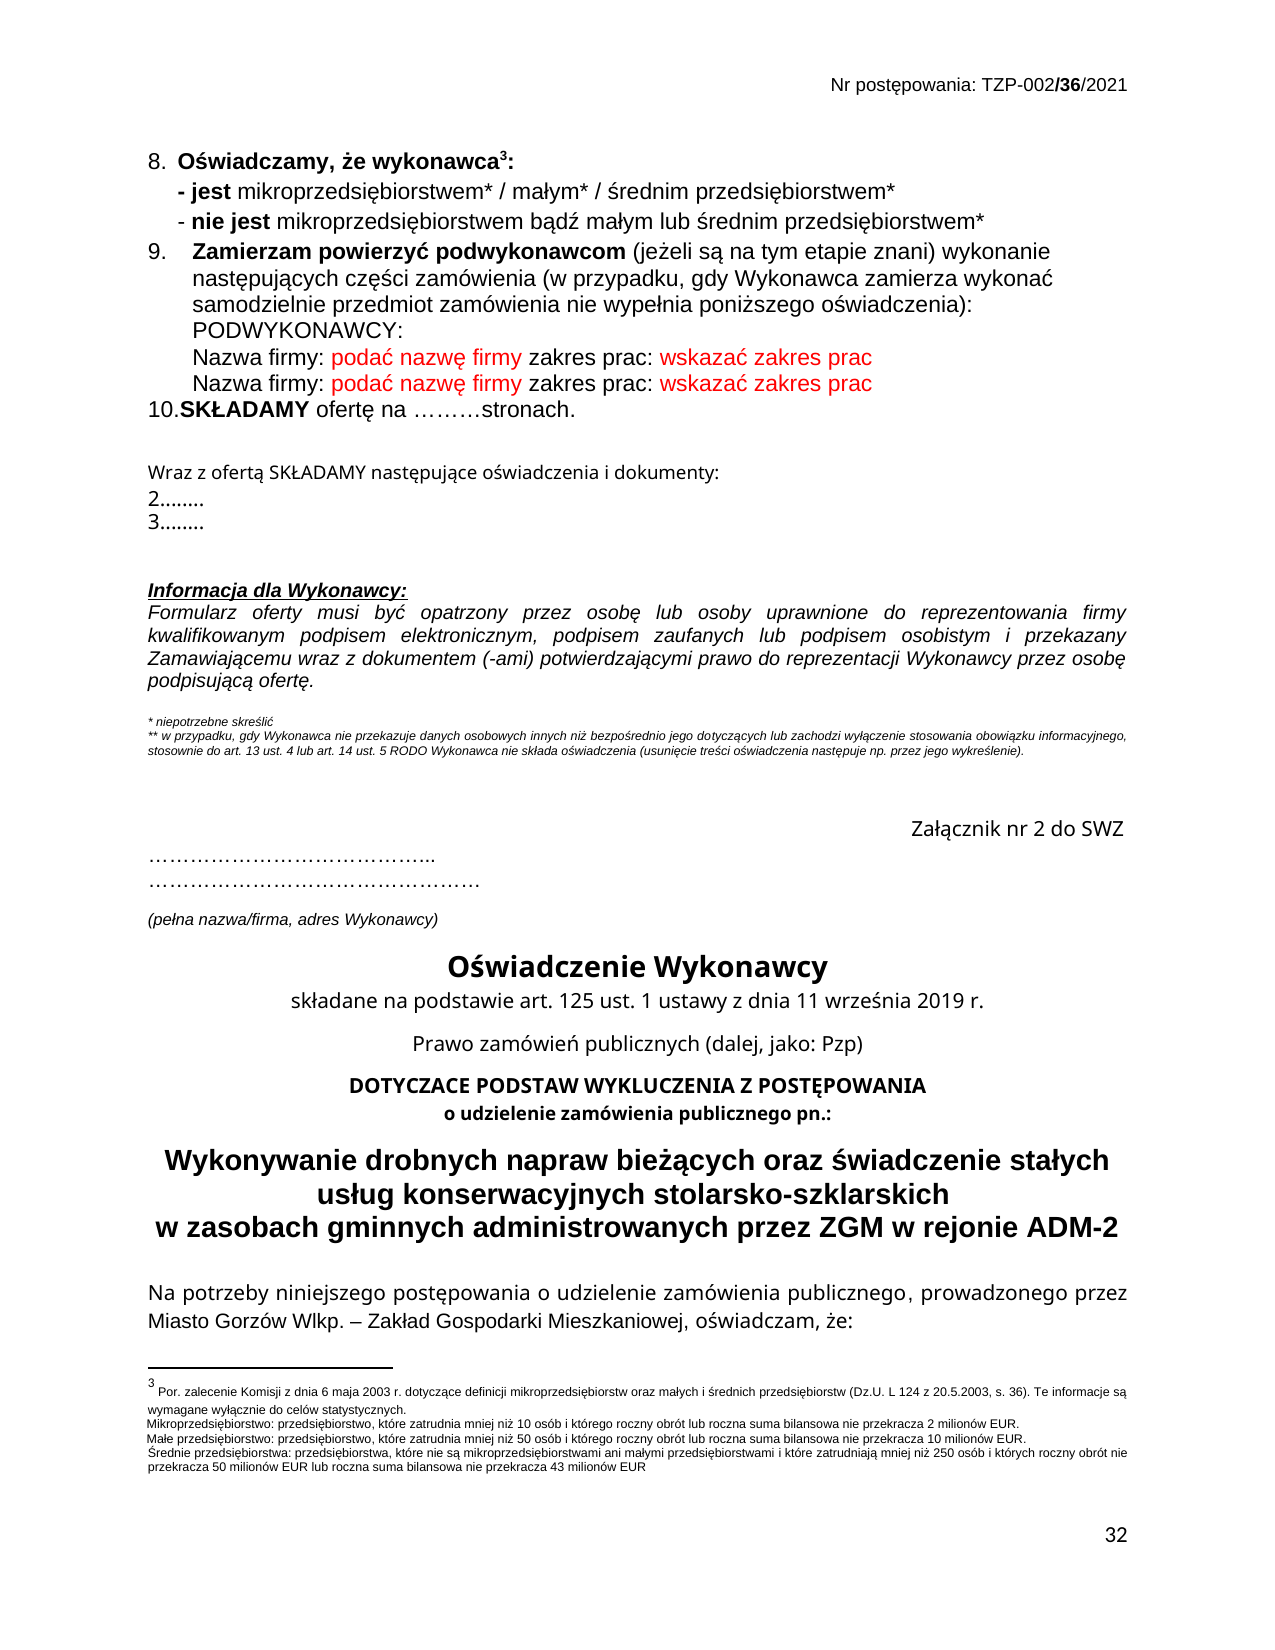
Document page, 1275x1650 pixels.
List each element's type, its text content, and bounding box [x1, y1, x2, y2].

text PODWYKONAWCY: [192, 317, 1127, 344]
text DOTYCZACE PODSTAW WYKLUCZENIA Z POSTĘPOWANIA [148, 1072, 1127, 1100]
text 3........ [148, 511, 1127, 534]
text składane na podstawie art. 125 ust. 1 ustawy z dnia 11 września 2019 r. Prawo zamówień publicznych (dalej, jako: Pzp) [148, 986, 1127, 1057]
text 2........ [148, 489, 1127, 511]
text ** w przypadku, gdy Wykonawca nie przekazuje danych osobowych innych niż bezpośrednio jego dotyczących lub zachodzi wyłączenie stosowania obowiązku informacyjnego, stosownie do art. 13 ust. 4 lub art. 14 ust. 5 RODO Wykonawca nie składa oświadczenia (usunięcie treści oświadczenia następuje np. przez jego wykreślenie). [148, 729, 1127, 758]
list Zamierzam powierzyć podwykonawcom (jeżeli są na tym etapie znani) wykonanie następujących części zamówienia (w przypadku, gdy Wykonawca zamierza wykonać samodzielnie przedmiot zamówienia nie wypełnia poniższego oświadczenia): [148, 238, 1127, 317]
text Na potrzeby niniejszego postępowania o udzielenie zamówienia publicznego, prowadzonego przez Miasto Gorzów Wlkp. – Zakład Gospodarki Mieszkaniowej, oświadczam, że: [148, 1278, 1127, 1335]
text - nie jest mikroprzedsiębiorstwem bądź małym lub średnim przedsiębiorstwem* [177, 208, 1127, 234]
text Załącznik nr 2 do SWZ [148, 814, 1124, 843]
text Informacja dla Wykonawcy: [148, 582, 1127, 601]
text Nazwa firmy: podać nazwę firmy zakres prac: wskazać zakres prac [192, 344, 1127, 370]
text (pełna nazwa/firma, adres Wykonawcy) [148, 910, 507, 929]
list SKŁADAMY ofertę na ………stronach. [148, 396, 1127, 423]
text Wraz z ofertą SKŁADAMY następujące oświadczenia i dokumenty: [148, 459, 1127, 485]
list Oświadczamy, że wykonawca: [148, 148, 1127, 174]
text Wykonywanie drobnych napraw bieżących oraz świadczenie stałych usług konserwacyjnych stolarsko-szklarskich w zasobach gminnych administrowanych przez ZGM w rejonie ADM-2 [148, 1143, 1127, 1244]
text Nazwa firmy: podać nazwę firmy zakres prac: wskazać zakres prac [192, 370, 1127, 396]
text * niepotrzebne skreślić [148, 714, 1127, 729]
text - jest mikroprzedsiębiorstwem* / małym* / średnim przedsiębiorstwem* [177, 178, 1127, 204]
text Formularz oferty musi być opatrzony przez osobę lub osoby uprawnione do reprezentowania firmy kwalifikowanym podpisem elektronicznym, podpisem zaufanych lub podpisem osobistym i przekazany Zamawiającemu wraz z dokumentem (-ami) potwierdzającymi prawo do reprezentacji Wykonawcy przez osobę podpisującą ofertę. [148, 601, 1127, 692]
text …………………………………...………………………………………… [148, 843, 507, 892]
text Oświadczenie Wykonawcy [148, 947, 1127, 986]
text o udzielenie zamówienia publicznego pn.: [148, 1100, 1127, 1126]
